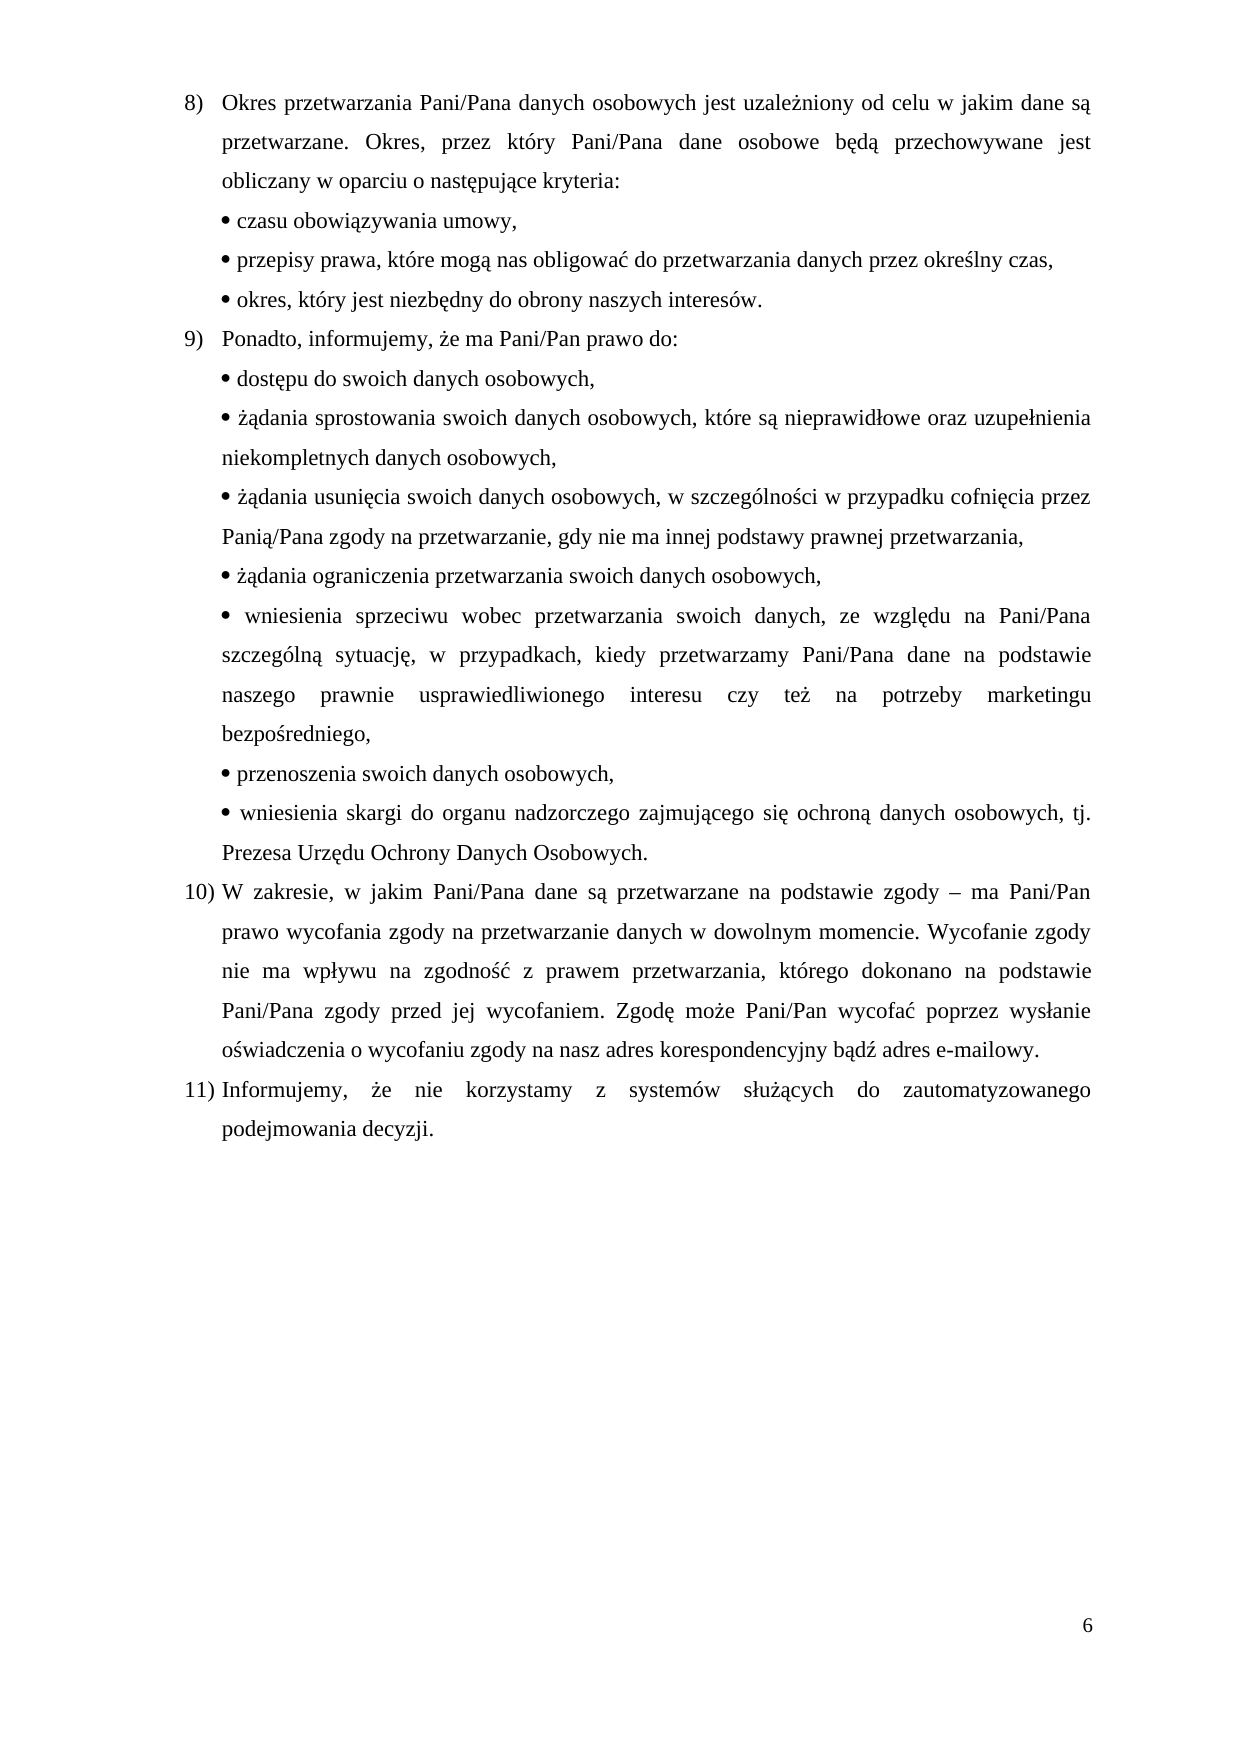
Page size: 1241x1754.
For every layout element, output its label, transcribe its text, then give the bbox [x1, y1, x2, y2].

list W zakresie, w jakim Pani/Pana dane są przetwarzane na podstawie zgody – ma Pani/Pan prawo wycofania zgody na przetwarzanie danych w dowolnym momencie. Wycofanie zgody nie ma wpływu na zgodność z prawem przetwarzania, którego dokonano na podstawie Pani/Pana zgody przed jej wycofaniem. Zgodę może Pani/Pan wycofać poprzez wysłanie oświadczenia o wycofaniu zgody na nasz adres korespondencyjny bądź adres e-mailowy. [184, 878, 1092, 1062]
text przepisy prawa, które mogą nas obligować do przetwarzania danych przez określny czas, [222, 247, 1092, 273]
text okres, który jest niezbędny do obrony naszych interesów. [222, 286, 1092, 312]
text wniesienia sprzeciwu wobec przetwarzania swoich danych, ze względu na Pani/Pana szczególną sytuację, w przypadkach, kiedy przetwarzamy Pani/Pana dane na podstawie naszego prawnie usprawiedliwionego interesu czy też na potrzeby marketingu bezpośredniego, [222, 602, 1092, 747]
text dostępu do swoich danych osobowych, [222, 365, 1092, 391]
text żądania usunięcia swoich danych osobowych, w szczególności w przypadku cofnięcia przez Panią/Pana zgody na przetwarzanie, gdy nie ma innej podstawy prawnej przetwarzania, [222, 483, 1092, 549]
text żądania ograniczenia przetwarzania swoich danych osobowych, [222, 562, 1092, 589]
list Informujemy, że nie korzystamy z systemów służących do zautomatyzowanego podejmowania decyzji. [184, 1076, 1092, 1141]
list Okres przetwarzania Pani/Pana danych osobowych jest uzależniony od celu w jakim dane są przetwarzane. Okres, przez który Pani/Pana dane osobowe będą przechowywane jest obliczany w oparciu o następujące kryteria: [184, 89, 1092, 194]
list Ponadto, informujemy, że ma Pani/Pan prawo do: [184, 326, 1092, 352]
text wniesienia skargi do organu nadzorczego zajmującego się ochroną danych osobowych, tj. Prezesa Urzędu Ochrony Danych Osobowych. [222, 799, 1092, 865]
text czasu obowiązywania umowy, [222, 207, 1092, 233]
text przenoszenia swoich danych osobowych, [222, 760, 1092, 786]
text żądania sprostowania swoich danych osobowych, które są nieprawidłowe oraz uzupełnienia niekompletnych danych osobowych, [222, 404, 1092, 470]
